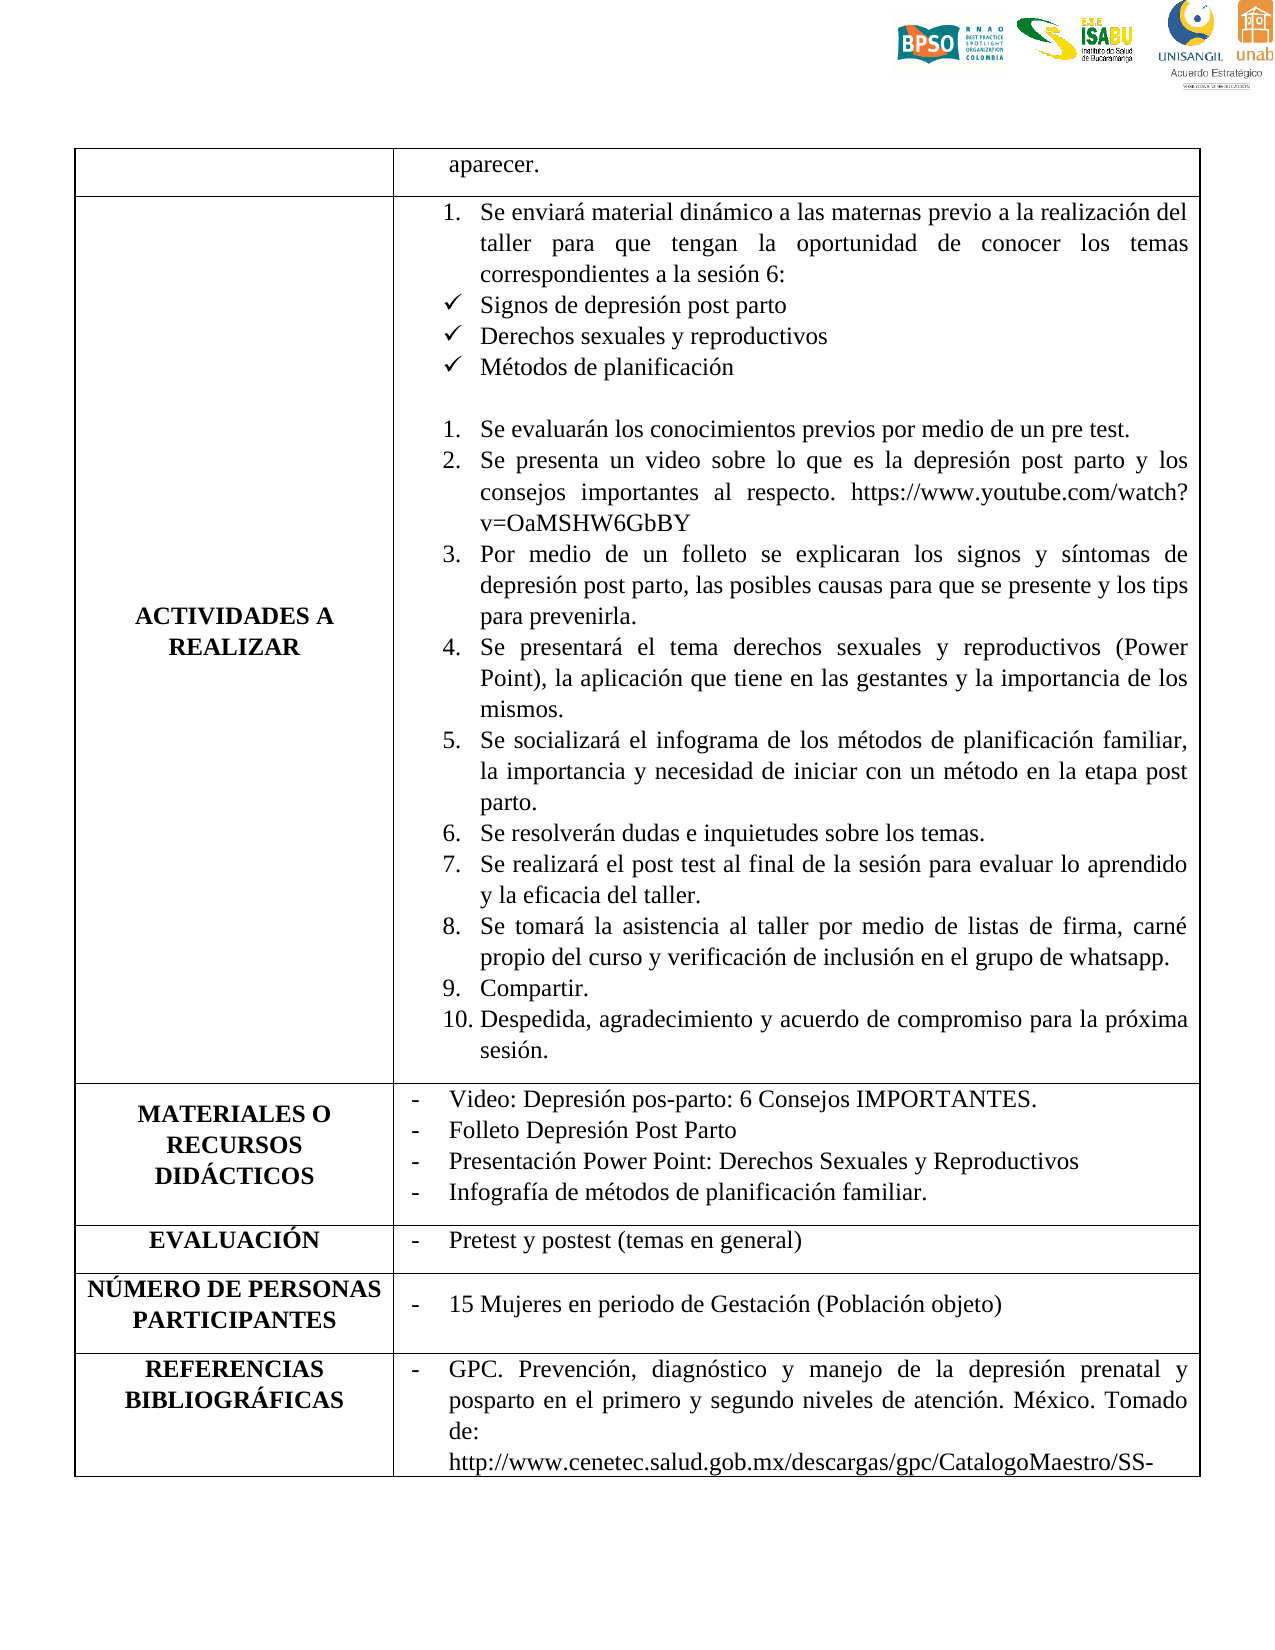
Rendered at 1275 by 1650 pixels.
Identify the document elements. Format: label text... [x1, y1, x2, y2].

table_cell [76, 1354, 393, 1476]
table_cell EVALUACIÓN [76, 1226, 393, 1273]
table_cell Video: Depresión pos-parto: 6 Consejos IMPORTANTES. Folleto Depresión Post Parto Presentación Power Point: Derechos Sexuales y Reproductivos Infografía de métodos de planificación familiar. [394, 1084, 1199, 1224]
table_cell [394, 1354, 1199, 1476]
table_cell ACTIVIDADES A REALIZAR [76, 197, 393, 1083]
table_cell 15 Mujeres en periodo de Gestación (Población objeto) [394, 1274, 1199, 1353]
picture [892, 11, 1009, 78]
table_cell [394, 149, 1199, 196]
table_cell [76, 149, 393, 196]
table_cell NÚMERO DE PERSONAS PARTICIPANTES [76, 1274, 393, 1353]
table_cell Se enviará material dinámico a las maternas previo a la realización del taller para que tengan la oportunidad de conocer los temas correspondientes a la sesión 6: Signos de depresión post parto Derechos sexuales y reproductivos Métodos de planificación Se evaluarán los conocimientos previos por medio de un pre test. Se presenta un video sobre lo que es la depresión post parto y los consejos importantes al respecto. https://www.youtube.com/watch?v=OaMSHW6GbBY Por medio de un folleto se explicaran los signos y síntomas de depresión post parto, las posibles causas para que se presente y los tips para prevenirla. Se presentará el tema derechos sexuales y reproductivos (Power Point), la aplicación que tiene en las gestantes y la importancia de los mismos. Se socializará el infograma de los métodos de planificación familiar, la importancia y necesidad de iniciar con un método en la etapa post parto. Se resolverán dudas e inquietudes sobre los temas. Se realizará el post test al final de la sesión para evaluar lo aprendido y la eficacia del taller. Se tomará la asistencia al taller por medio de listas de firma, carné propio del curso y verificación de inclusión en el grupo de whatsapp. Compartir. Despedida, agradecimiento y acuerdo de compromiso para la próxima sesión. [394, 197, 1199, 1083]
table_cell Pretest y postest (temas en general) [394, 1226, 1199, 1273]
picture [1158, 0, 1273, 90]
picture [1017, 8, 1144, 65]
table_cell MATERIALES O RECURSOS DIDÁCTICOS [76, 1084, 393, 1224]
